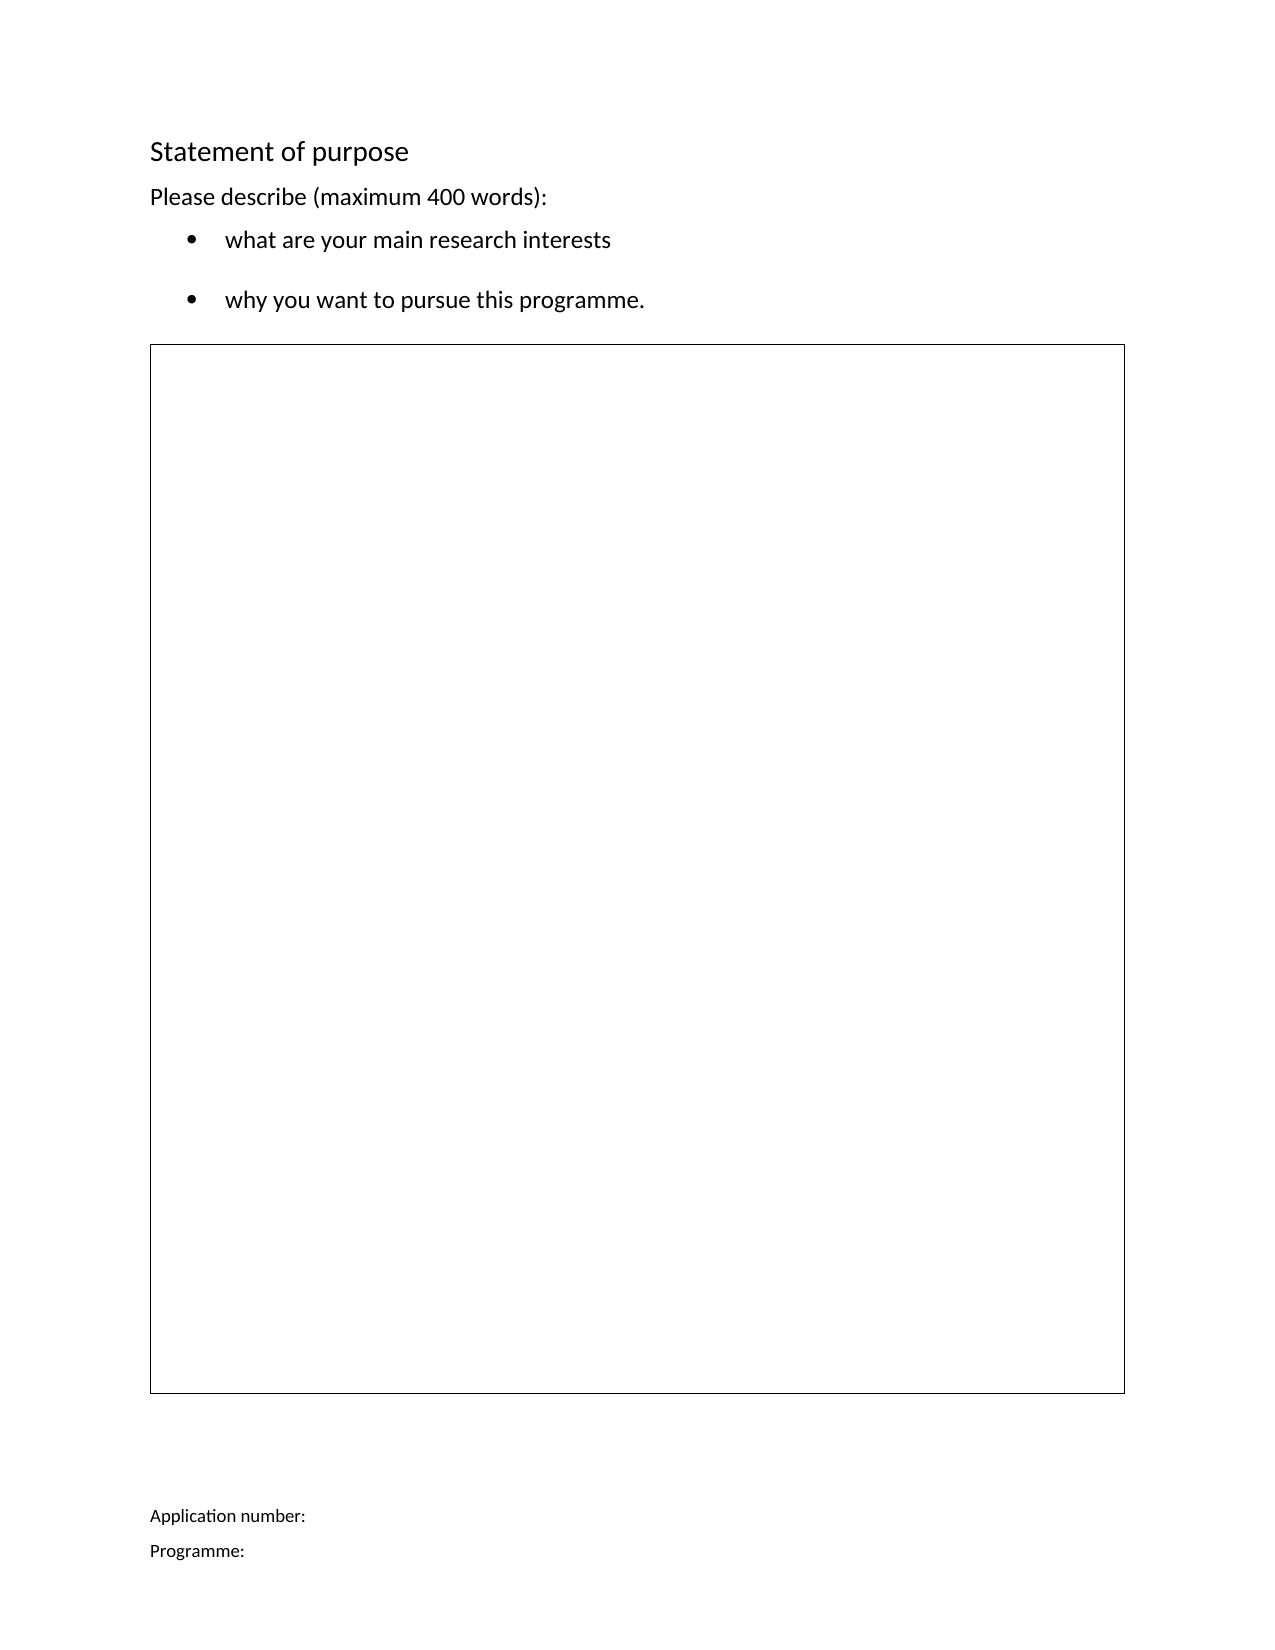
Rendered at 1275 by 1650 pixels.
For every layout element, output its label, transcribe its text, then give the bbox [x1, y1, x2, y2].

subtitle Statement of purpose [150, 133, 1125, 168]
list what are your main research interests [187, 224, 1125, 254]
table_header [151, 345, 1124, 1392]
text Please describe (maximum 400 words): [150, 181, 1125, 212]
list why you want to pursue this programme. [187, 284, 1125, 314]
